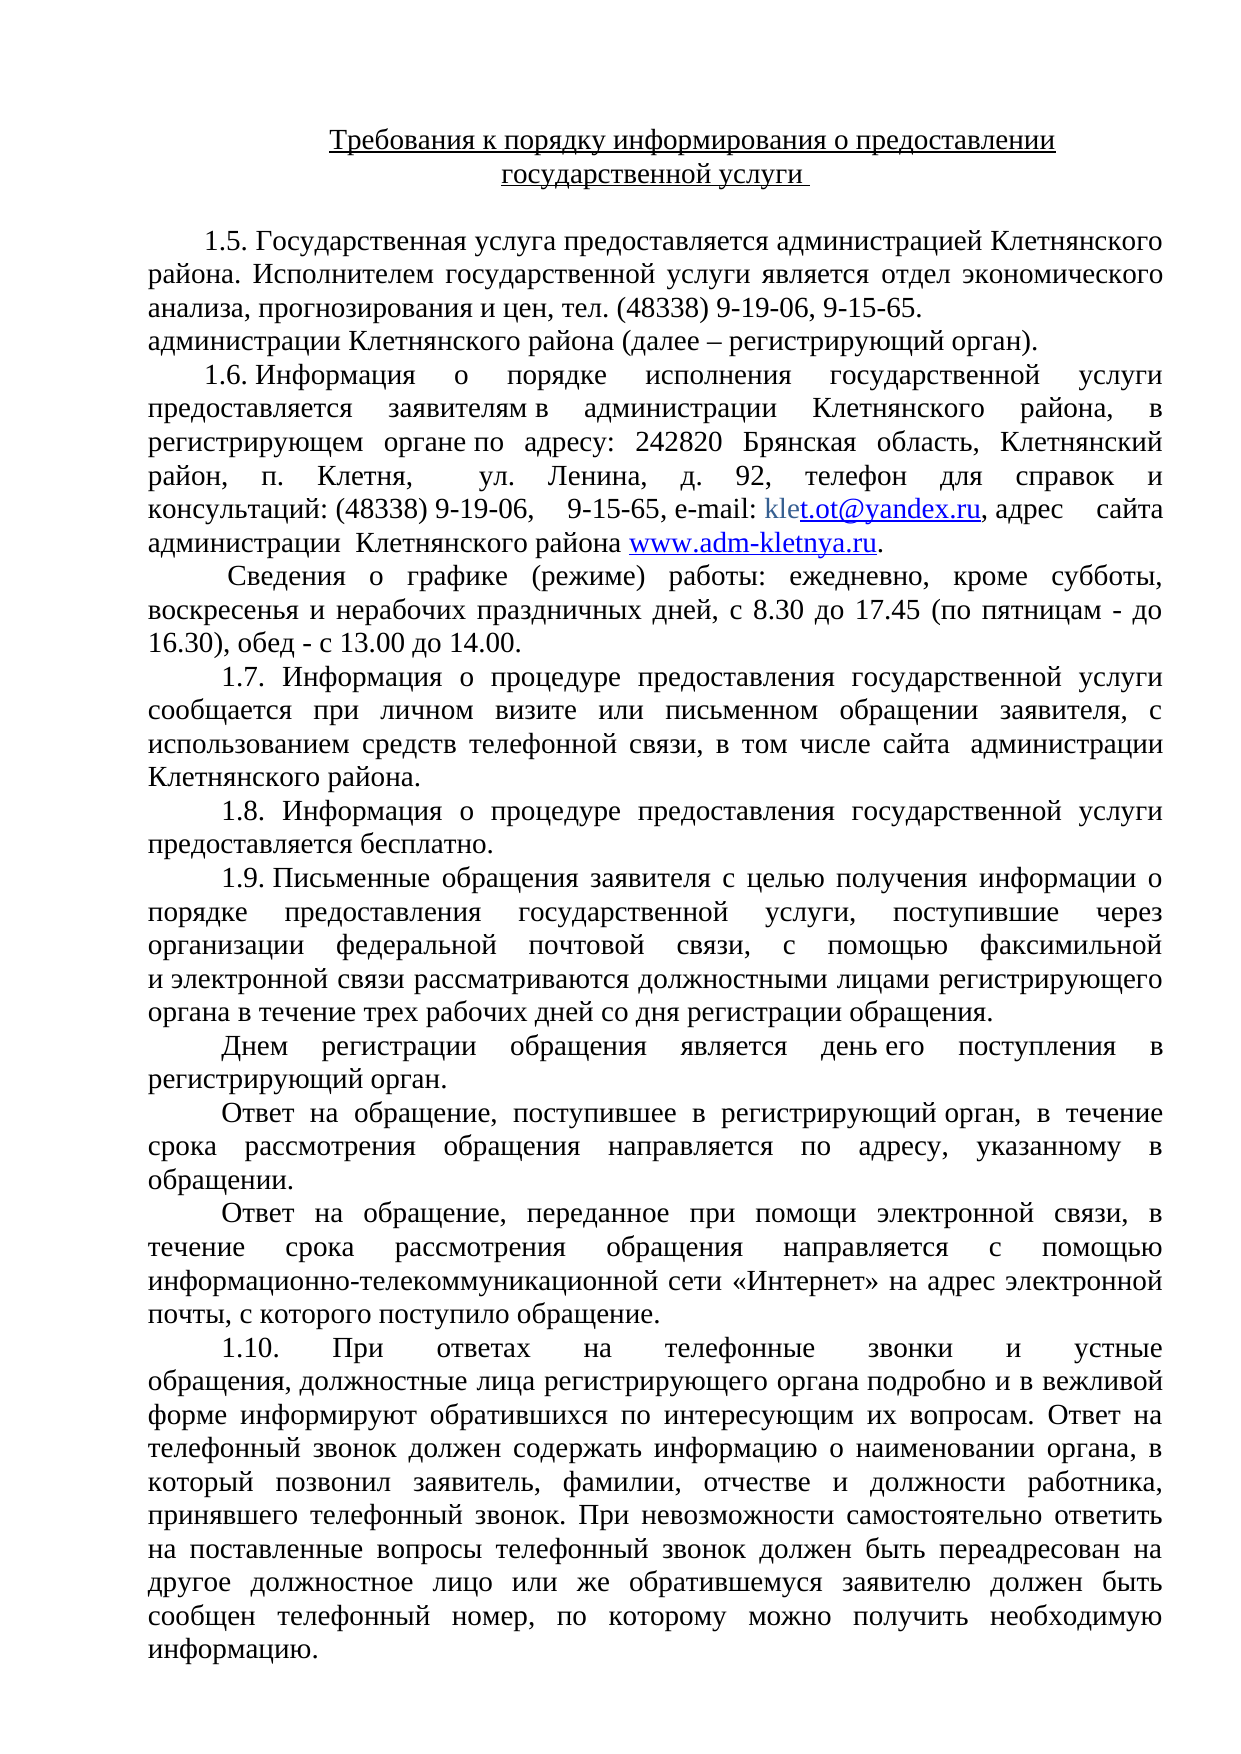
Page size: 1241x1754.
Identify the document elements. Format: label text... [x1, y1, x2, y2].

text 1.10. При ответах на телефонные звонки и устные обращения, должностные лица регистрирующего органа подробно и в вежливой форме информируют обратившихся по интересующим их вопросам. Ответ на телефонный звонок должен содержать информацию о наименовании органа, в который позвонил заявитель, фамилии, отчестве и должности работника, принявшего телефонный звонок. При невозможности самостоятельно ответить на поставленные вопросы телефонный звонок должен быть переадресован на другое должностное лицо или же обратившемуся заявителю должен быть сообщен телефонный номер, по которому можно получить необходимую информацию. [148, 1330, 1163, 1665]
text 1.5. Государственная услуга предоставляется администрацией Клетнянского района. Исполнителем государственной услуги является отдел экономического анализа, прогнозирования и цен, тел. (48338) 9-19-06, 9-15-65. [148, 223, 1163, 323]
text Днем регистрации обращения является день его поступления в регистрирующий орган. [148, 1028, 1163, 1095]
text 1.6. Информация о порядке исполнения государственной услуги предоставляется заявителям в администрации Клетнянского района, в регистрирующем органе по адресу: 242820 Брянская область, Клетнянский район, п. Клетня, ул. Ленина, д. 92, телефон для справок и консультаций: (48338) 9-19-06, 9-15-65, e-mail: klet.ot@yandex.ru, адрес сайта администрации Клетнянского района www.adm-kletnya.ru. [148, 357, 1163, 558]
text 1.8. Информация о процедуре предоставления государственной услуги предоставляется бесплатно. [148, 793, 1163, 860]
text администрации Клетнянского района (далее – регистрирующий орган). [148, 323, 1163, 357]
text Ответ на обращение, поступившее в регистрирующий орган, в течение срока рассмотрения обращения направляется по адресу, указанному в обращении. [148, 1095, 1163, 1196]
text Требования к порядку информирования о предоставлении государственной услуги [148, 122, 1163, 189]
text Сведения о графике (режиме) работы: ежедневно, кроме субботы, воскресенья и нерабочих праздничных дней, с 8.30 до 17.45 (по пятницам - до 16.30), обед - с 13.00 до 14.00. [148, 558, 1163, 659]
text Ответ на обращение, переданное при помощи электронной связи, в течение срока рассмотрения обращения направляется с помощью информационно-телекоммуникационной сети «Интернет» на адрес электронной почты, с которого поступило обращение. [148, 1196, 1163, 1330]
text 1.7. Информация о процедуре предоставления государственной услуги сообщается при личном визите или письменном обращении заявителя, с использованием средств телефонной связи, в том числе сайта администрации Клетнянского района. [148, 659, 1163, 793]
text 1.9. Письменные обращения заявителя с целью получения информации о порядке предоставления государственной услуги, поступившие через организации федеральной почтовой связи, с помощью факсимильной и электронной связи рассматриваются должностными лицами регистрирующего органа в течение трех рабочих дней со дня регистрации обращения. [148, 860, 1163, 1028]
